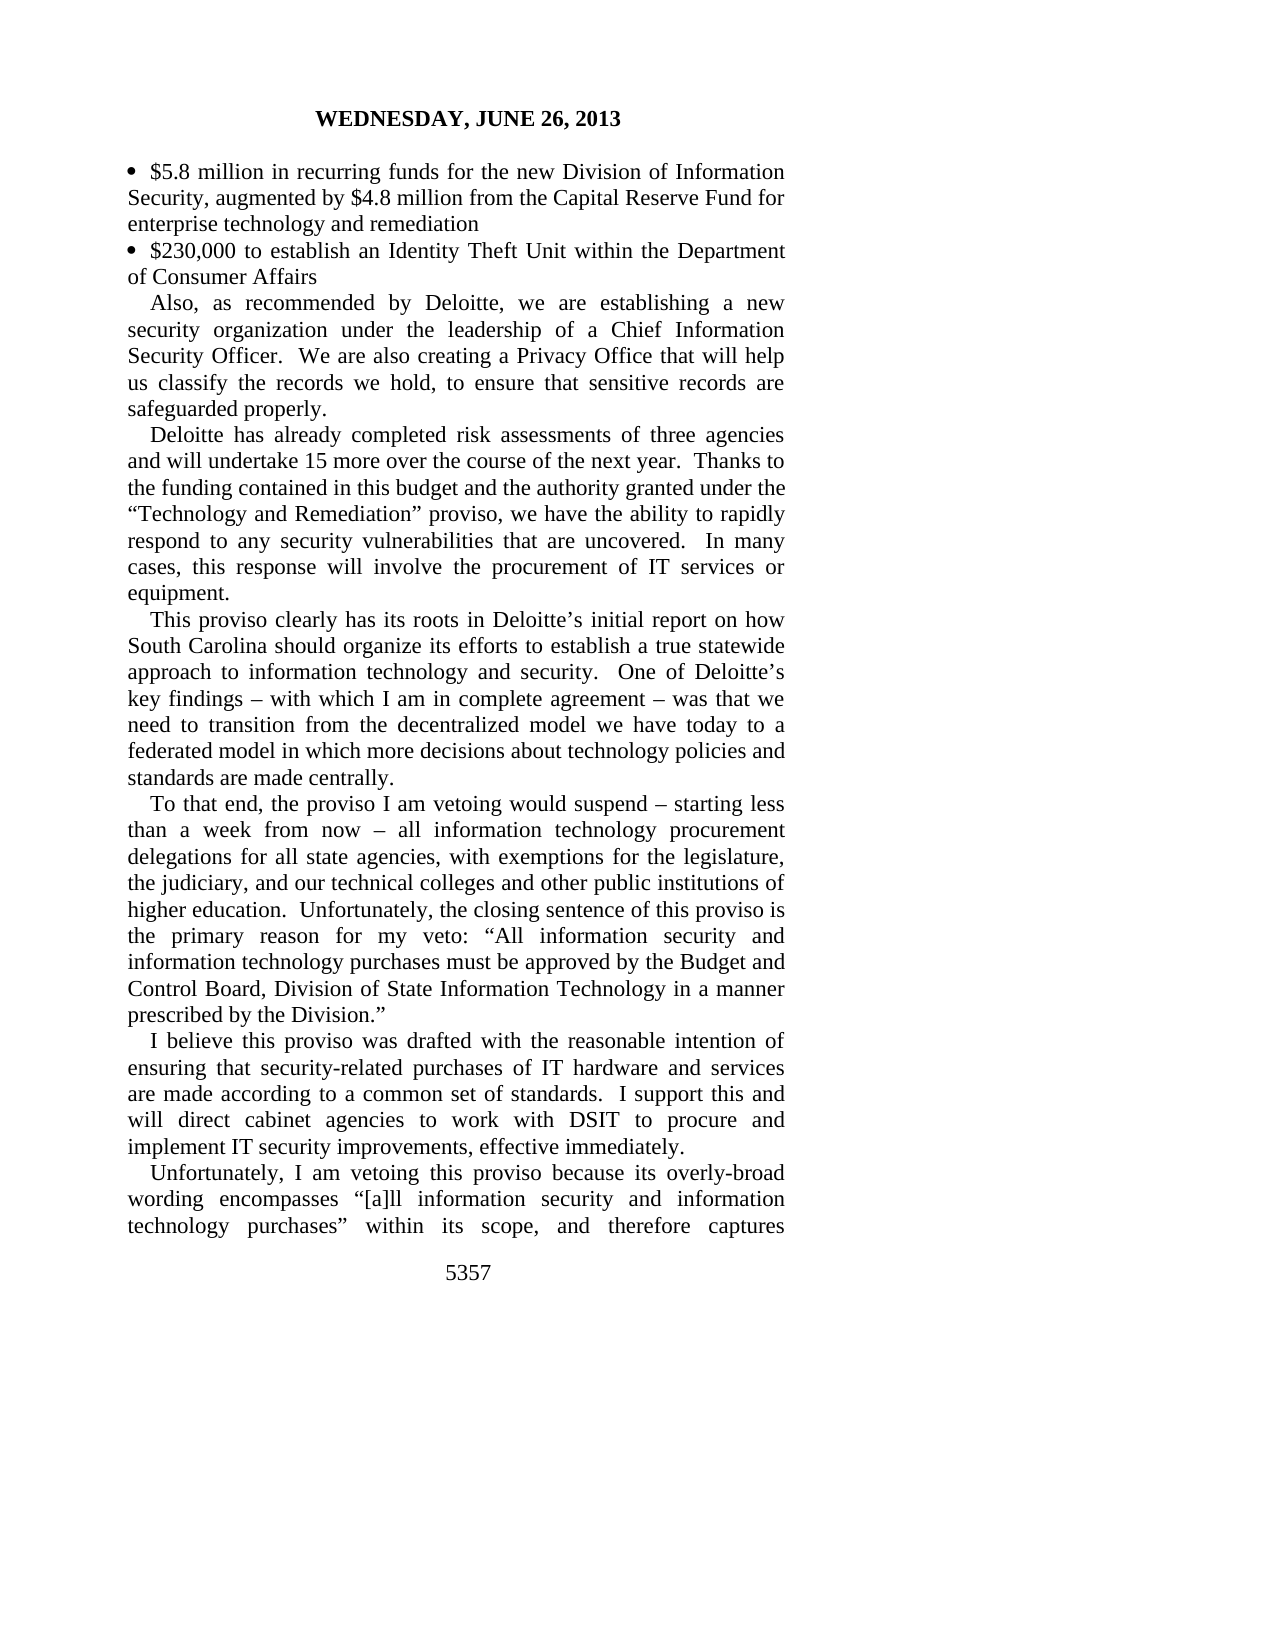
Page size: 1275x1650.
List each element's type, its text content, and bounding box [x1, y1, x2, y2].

list $5.8 million in recurring funds for the new Division of Information Security, augmented by $4.8 million from the Capital Reserve Fund for enterprise technology and remediation [127, 158, 786, 237]
text Deloitte has already completed risk assessments of three agencies and will undertake 15 more over the course of the next year. Thanks to the funding contained in this budget and the authority granted under the “Technology and Remediation” proviso, we have the ability to rapidly respond to any security vulnerabilities that are uncovered. In many cases, this response will involve the procurement of IT services or equipment. [127, 421, 786, 606]
list $230,000 to establish an Identity Theft Unit within the Department of Consumer Affairs [127, 237, 786, 289]
text I believe this proviso was drafted with the reasonable intention of ensuring that security-related purchases of IT hardware and services are made according to a common set of standards. I support this and will direct cabinet agencies to work with DSIT to procure and implement IT security improvements, effective immediately. [127, 1027, 786, 1159]
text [127, 1159, 786, 1238]
text Also, as recommended by Deloitte, we are establishing a new security organization under the leadership of a Chief Information Security Officer. We are also creating a Privacy Office that will help us classify the records we hold, to ensure that sensitive records are safeguarded properly. [127, 289, 786, 421]
text This proviso clearly has its roots in Deloitte’s initial report on how South Carolina should organize its efforts to establish a true statewide approach to information technology and security. One of Deloitte’s key findings – with which I am in complete agreement – was that we need to transition from the decentralized model we have today to a federated model in which more decisions about technology policies and standards are made centrally. [127, 606, 786, 790]
text To that end, the proviso I am vetoing would suspend – starting less than a week from now – all information technology procurement delegations for all state agencies, with exemptions for the legislature, the judiciary, and our technical colleges and other public institutions of higher education. Unfortunately, the closing sentence of this proviso is the primary reason for my veto: “All information security and information technology purchases must be approved by the Budget and Control Board, Division of State Information Technology in a manner prescribed by the Division.” [127, 790, 786, 1027]
